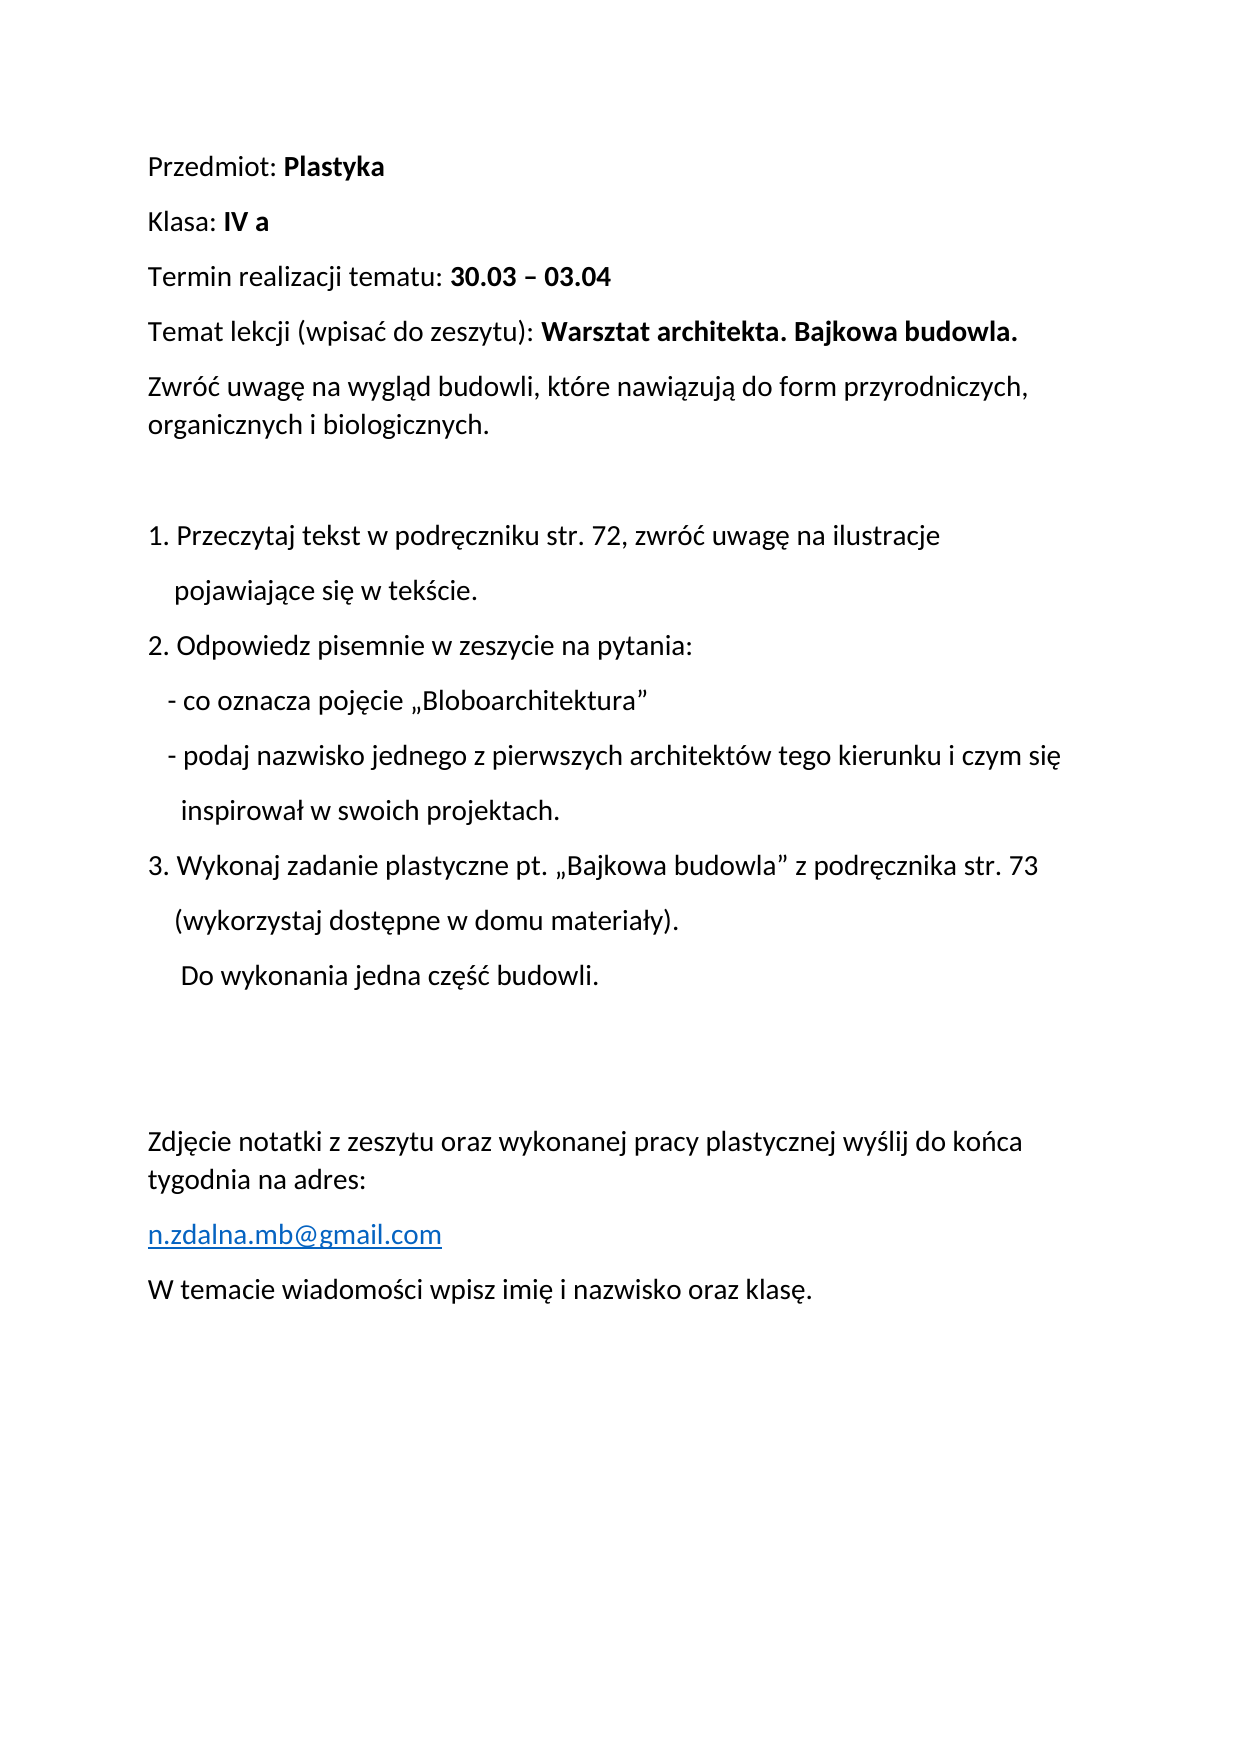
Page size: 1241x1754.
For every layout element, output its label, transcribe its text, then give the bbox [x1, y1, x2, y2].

text (wykorzystaj dostępne w domu materiały). [148, 902, 1093, 938]
text Zwróć uwagę na wygląd budowli, które nawiązują do form przyrodniczych, organicznych i biologicznych. [148, 368, 1093, 442]
text Zdjęcie notatki z zeszytu oraz wykonanej pracy plastycznej wyślij do końca tygodnia na adres: [148, 1123, 1093, 1197]
text 3. Wykonaj zadanie plastyczne pt. „Bajkowa budowla” z podręcznika str. 73 [148, 847, 1093, 883]
text 1. Przeczytaj tekst w podręczniku str. 72, zwróć uwagę na ilustracje [148, 517, 1093, 552]
text n.zdalna.mb@gmail.com [148, 1216, 1093, 1252]
text W temacie wiadomości wpisz imię i nazwisko oraz klasę. [148, 1271, 1093, 1307]
text Klasa: IV a [148, 203, 1093, 238]
text pojawiające się w tekście. [148, 572, 1093, 607]
text inspirował w swoich projektach. [148, 792, 1093, 828]
text Temat lekcji (wpisać do zeszytu): Warsztat architekta. Bajkowa budowla. [148, 313, 1093, 348]
text Termin realizacji tematu: 30.03 – 03.04 [148, 258, 1093, 293]
text Przedmiot: Plastyka [148, 148, 1093, 183]
text - co oznacza pojęcie „Bloboarchitektura” [148, 682, 1093, 718]
text Do wykonania jedna część budowli. [148, 957, 1093, 993]
text - podaj nazwisko jednego z pierwszych architektów tego kierunku i czym się [148, 737, 1093, 773]
text 2. Odpowiedz pisemnie w zeszycie na pytania: [148, 627, 1093, 662]
